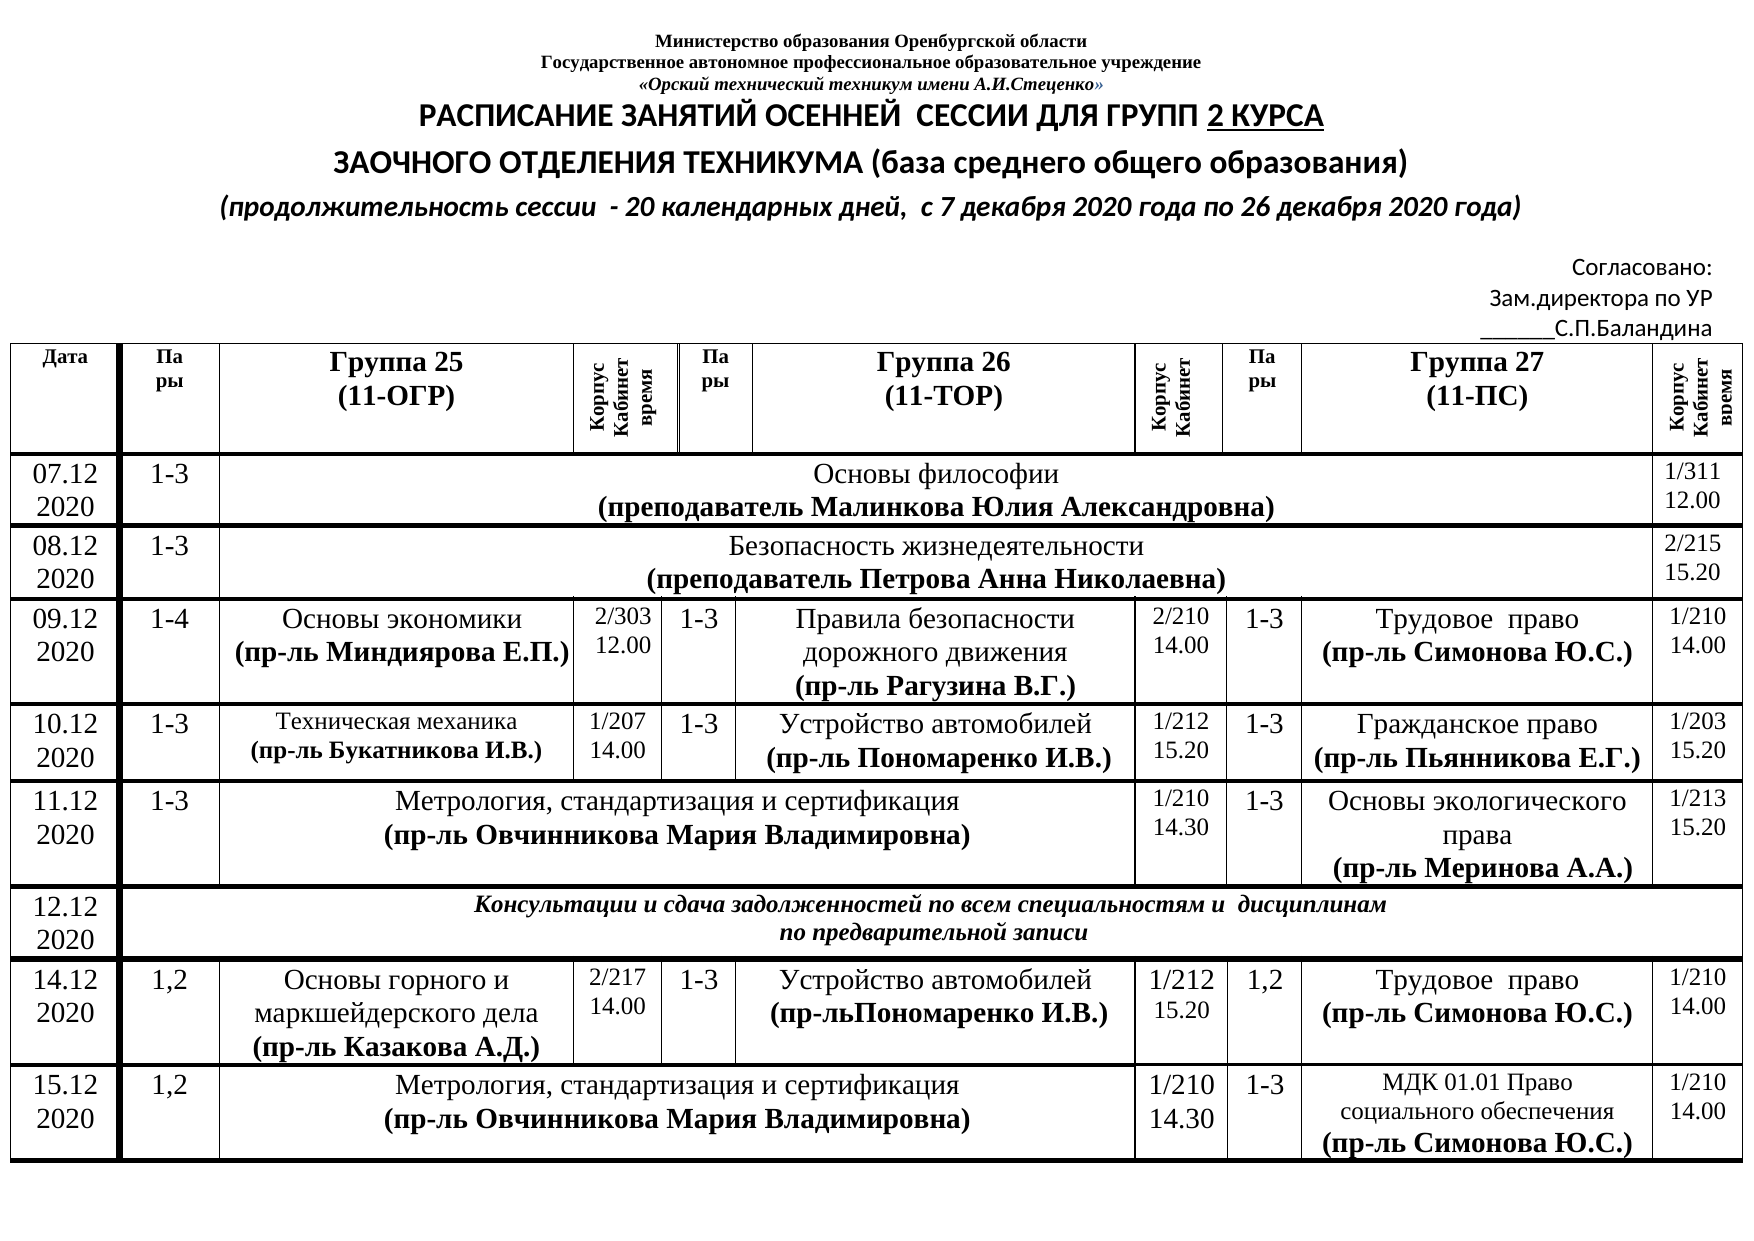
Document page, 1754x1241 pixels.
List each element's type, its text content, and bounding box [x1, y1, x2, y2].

subtitle Министерство образования Оренбургской области [29, 29, 1713, 51]
table_cell 1/210 14.00 [1653, 962, 1742, 1063]
table_header Па ры [680, 344, 752, 451]
table_cell 1-3 [662, 706, 735, 779]
text РАСПИСАНИЕ ЗАНЯТИЙ ОСЕННЕЙ СЕССИИ ДЛЯ ГРУПП 2 КУРСА [29, 94, 1713, 135]
table_cell Метрология, стандартизация и сертификация (пр-ль Овчинникова Мария Владимировна) [220, 1067, 1134, 1158]
table_cell 1/210 14.00 [1653, 1066, 1742, 1158]
table_cell Метрология, стандартизация и сертификация (пр-ль Овчинникова Мария Владимировна) [220, 783, 1134, 884]
text Согласовано: [29, 223, 1713, 282]
table_cell 08.12 2020 [11, 528, 116, 596]
table_cell Консультации и сдача задолженностей по всем специальностям и дисциплинам по предварительной записи [123, 889, 1742, 956]
table_cell 1/207 14.00 [574, 706, 661, 779]
table_cell Трудовое право (пр-ль Симонова Ю.С.) [1302, 962, 1652, 1063]
table_cell 1-3 [662, 962, 735, 1063]
table_header Дата [11, 344, 116, 451]
table_cell 1,2 [123, 1067, 219, 1158]
table_cell 1-3 [123, 706, 219, 779]
table_cell Трудовое право (пр-ль Симонова Ю.С.) [1302, 601, 1652, 702]
table_cell 1-3 [123, 528, 219, 596]
table_cell 1/212 15.20 [1136, 962, 1227, 1063]
text ______С.П.Баландина [29, 312, 1713, 343]
table_cell 1,2 [123, 962, 219, 1063]
table_cell 1-3 [123, 456, 219, 523]
table_cell Основы философии (преподаватель Малинкова Юлия Александровна) [220, 456, 1652, 523]
table_cell Основы экологического права (пр-ль Меринова А.А.) [1302, 783, 1652, 884]
table_cell Техническая механика (пр-ль Букатникова И.В.) [220, 706, 573, 779]
table_cell Гражданское право (пр-ль Пьянникова Е.Г.) [1302, 706, 1652, 779]
table_cell Безопасность жизнедеятельности (преподаватель Петрова Анна Николаевна) [220, 528, 1652, 596]
table_cell Основы экономики (пр-ль Миндиярова Е.П.) [220, 601, 573, 702]
table_cell 2/303 12.00 [574, 601, 661, 702]
table_header Па ры [123, 344, 219, 451]
table_cell 1,2 [1228, 962, 1301, 1063]
table_cell 2/210 14.00 [1136, 601, 1226, 702]
table_cell 1-3 [1227, 783, 1301, 884]
table_cell 10.12 2020 [11, 706, 116, 779]
table_cell 09.12 2020 [11, 601, 116, 702]
table_cell 11.12 2020 [11, 783, 116, 884]
subtitle «Орский технический техникум имени А.И.Стеценко» [29, 73, 1713, 94]
table_cell Основы горного и маркшейдерского дела (пр-ль Казакова А.Д.) [220, 962, 573, 1063]
table_cell 1/311 12.00 [1653, 456, 1742, 523]
table_cell 2/215 15.20 [1653, 528, 1742, 596]
text (продолжительность сессии - 20 календарных дней, с 7 декабря 2020 года по 26 декабря 2020 года) [29, 188, 1713, 223]
table_cell 07.12 2020 [11, 456, 116, 523]
table_header Группа 27 (11-ПС) [1302, 344, 1652, 451]
table_cell 1/213 15.20 [1653, 783, 1742, 884]
table_cell 1-3 [1227, 601, 1301, 702]
table_cell 1-4 [123, 601, 219, 702]
table_cell 1/210 14.30 [1136, 783, 1226, 884]
text Зам.директора по УР [29, 282, 1713, 312]
table_cell МДК 01.01 Право социального обеспечения (пр-ль Симонова Ю.С.) [1302, 1066, 1652, 1158]
table_cell 14.12 2020 [11, 962, 116, 1063]
table_cell 1/212 15.20 [1136, 706, 1226, 779]
table_cell 1-3 [123, 783, 219, 884]
table_cell Правила безопасности дорожного движения (пр-ль Рагузина В.Г.) [736, 601, 1134, 702]
table_header Группа 26 (11-ТОР) [753, 344, 1134, 451]
table_cell 1/210 14.30 [1136, 1066, 1227, 1158]
text ЗАОЧНОГО ОТДЕЛЕНИЯ ТЕХНИКУМА (база среднего общего образования) [29, 141, 1713, 182]
table_cell 1/210 14.00 [1653, 601, 1742, 702]
table_cell 1-3 [1228, 1066, 1301, 1158]
table_cell 1/203 15.20 [1653, 706, 1742, 779]
table_cell 12.12 2020 [11, 889, 116, 956]
table_header Корпус Кабинет время [574, 344, 677, 451]
table_cell Устройство автомобилей (пр-ль Пономаренко И.В.) [736, 706, 1134, 779]
table_cell 2/217 14.00 [574, 962, 661, 1063]
table_header Группа 25 (11-ОГР) [220, 344, 573, 451]
table_header Па ры [1223, 344, 1301, 451]
table_cell 15.12 2020 [11, 1067, 116, 1158]
table_cell 1-3 [662, 601, 735, 702]
table_header Корпус Кабинет время [1653, 344, 1742, 451]
table_header Корпус Кабинет время [1136, 344, 1222, 451]
table_cell Устройство автомобилей (пр-льПономаренко И.В.) [736, 962, 1134, 1063]
subtitle Государственное автономное профессиональное образовательное учреждение [29, 51, 1713, 73]
table_cell 1-3 [1227, 706, 1301, 779]
